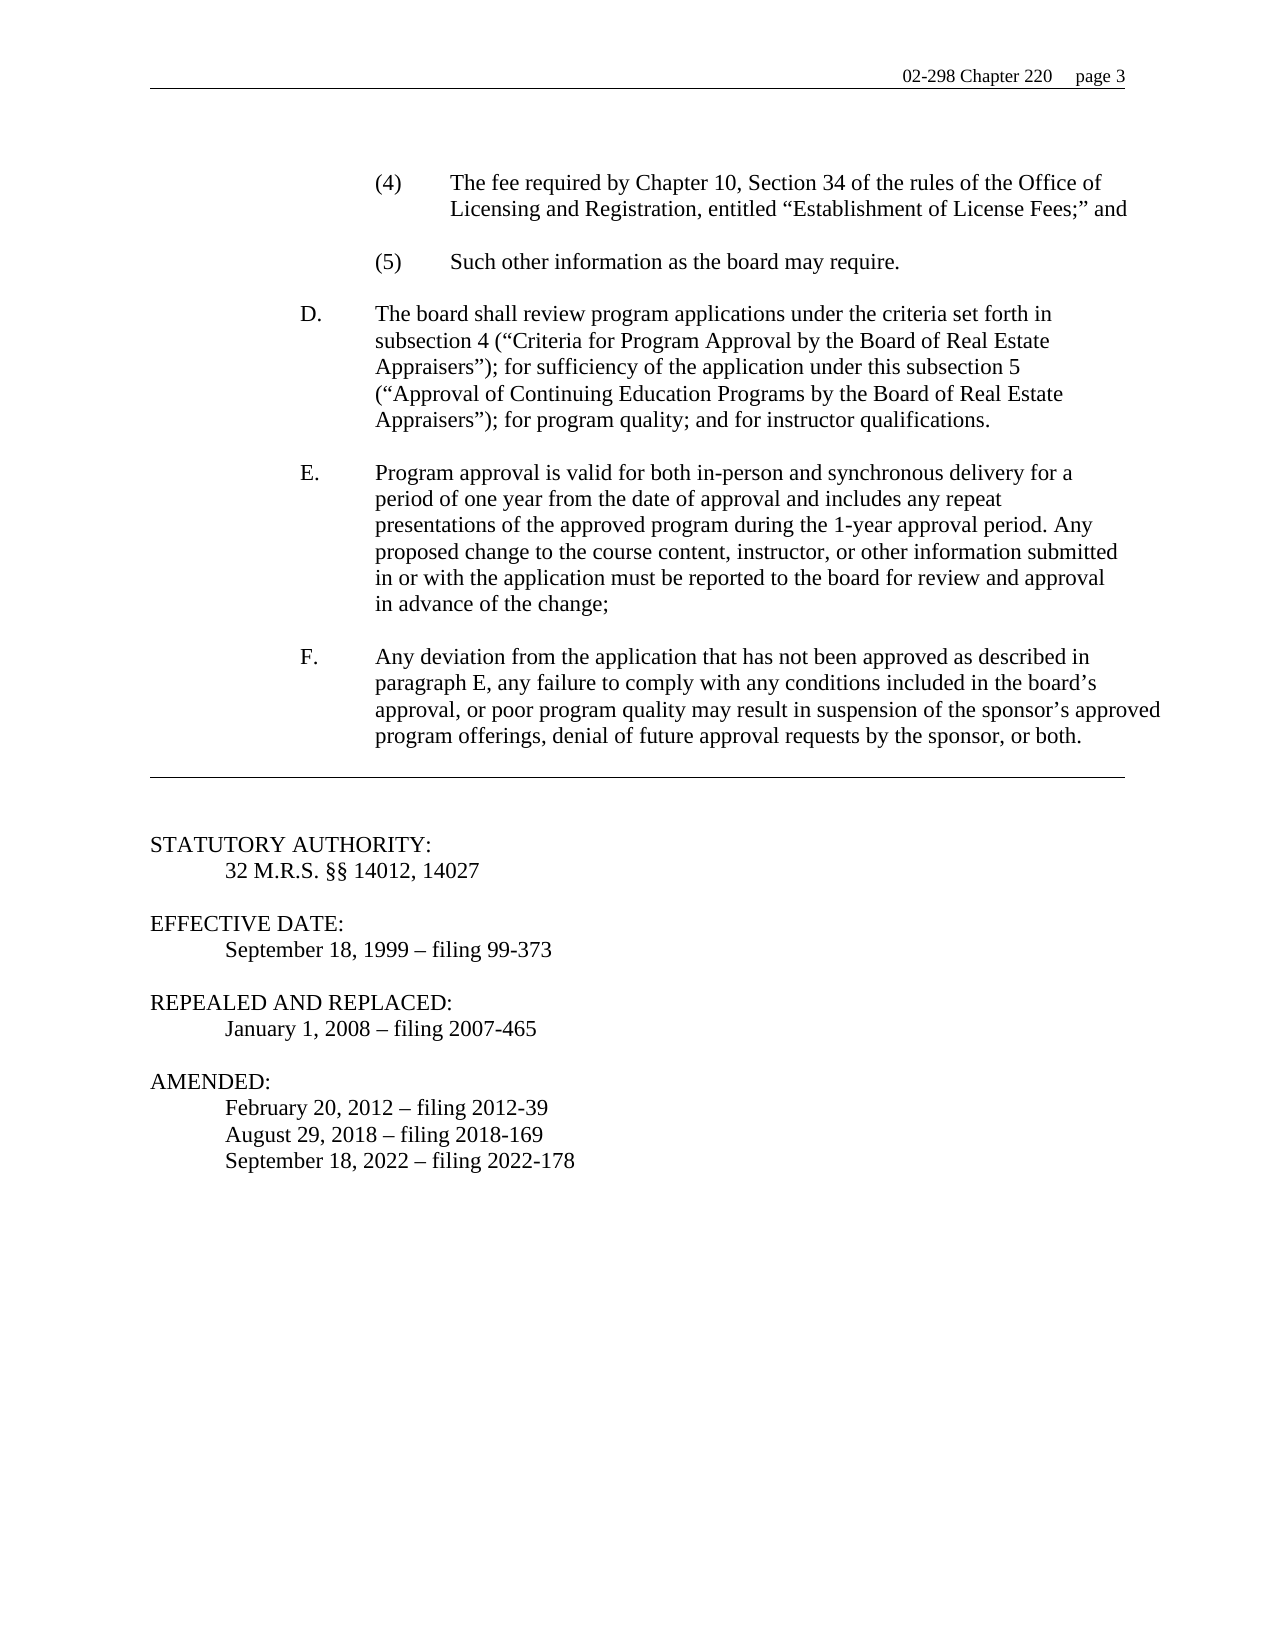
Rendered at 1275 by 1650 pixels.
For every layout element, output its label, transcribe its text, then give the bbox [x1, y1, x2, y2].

text 32 M.R.S. §§ 14012, 14027 [150, 857, 1125, 883]
text REPEALED AND REPLACED: [150, 989, 1125, 1015]
text F. Any deviation from the application that has not been approved as described in paragraph E, any failure to comply with any conditions included in the board’s approval, or poor program quality may result in suspension of the sponsor’s approved program offerings, denial of future approval requests by the sponsor, or both. [300, 643, 1162, 748]
text February 20, 2012 – filing 2012-39 [150, 1094, 1125, 1121]
text (4) The fee required by Chapter 10, Section 34 of the rules of the Office of Licensing and Registration, entitled “Establishment of License Fees;” and [375, 169, 1144, 221]
text January 1, 2008 – filing 2007-465 [150, 1015, 1125, 1042]
text E. Program approval is valid for both in-person and synchronous delivery for a period of one year from the date of approval and includes any repeat presentations of the approved program during the 1-year approval period. Any proposed change to the course content, instructor, or other information submitted in or with the application must be reported to the board for review and approval in advance of the change; [300, 459, 1125, 617]
text EFFECTIVE DATE: [150, 910, 1125, 936]
text AMENDED: [150, 1068, 1125, 1094]
text STATUTORY AUTHORITY: [150, 831, 1125, 857]
text August 29, 2018 – filing 2018-169 [150, 1121, 1125, 1147]
text September 18, 2022 – filing 2022-178 [150, 1147, 1125, 1173]
text D. The board shall review program applications under the criteria set forth in subsection 4 (“Criteria for Program Approval by the Board of Real Estate Appraisers”); for sufficiency of the application under this subsection 5 (“Approval of Continuing Education Programs by the Board of Real Estate Appraisers”); for program quality; and for instructor qualifications. [300, 301, 1125, 432]
text September 18, 1999 – filing 99-373 [150, 936, 1125, 962]
text (5) Such other information as the board may require. [375, 248, 1125, 274]
